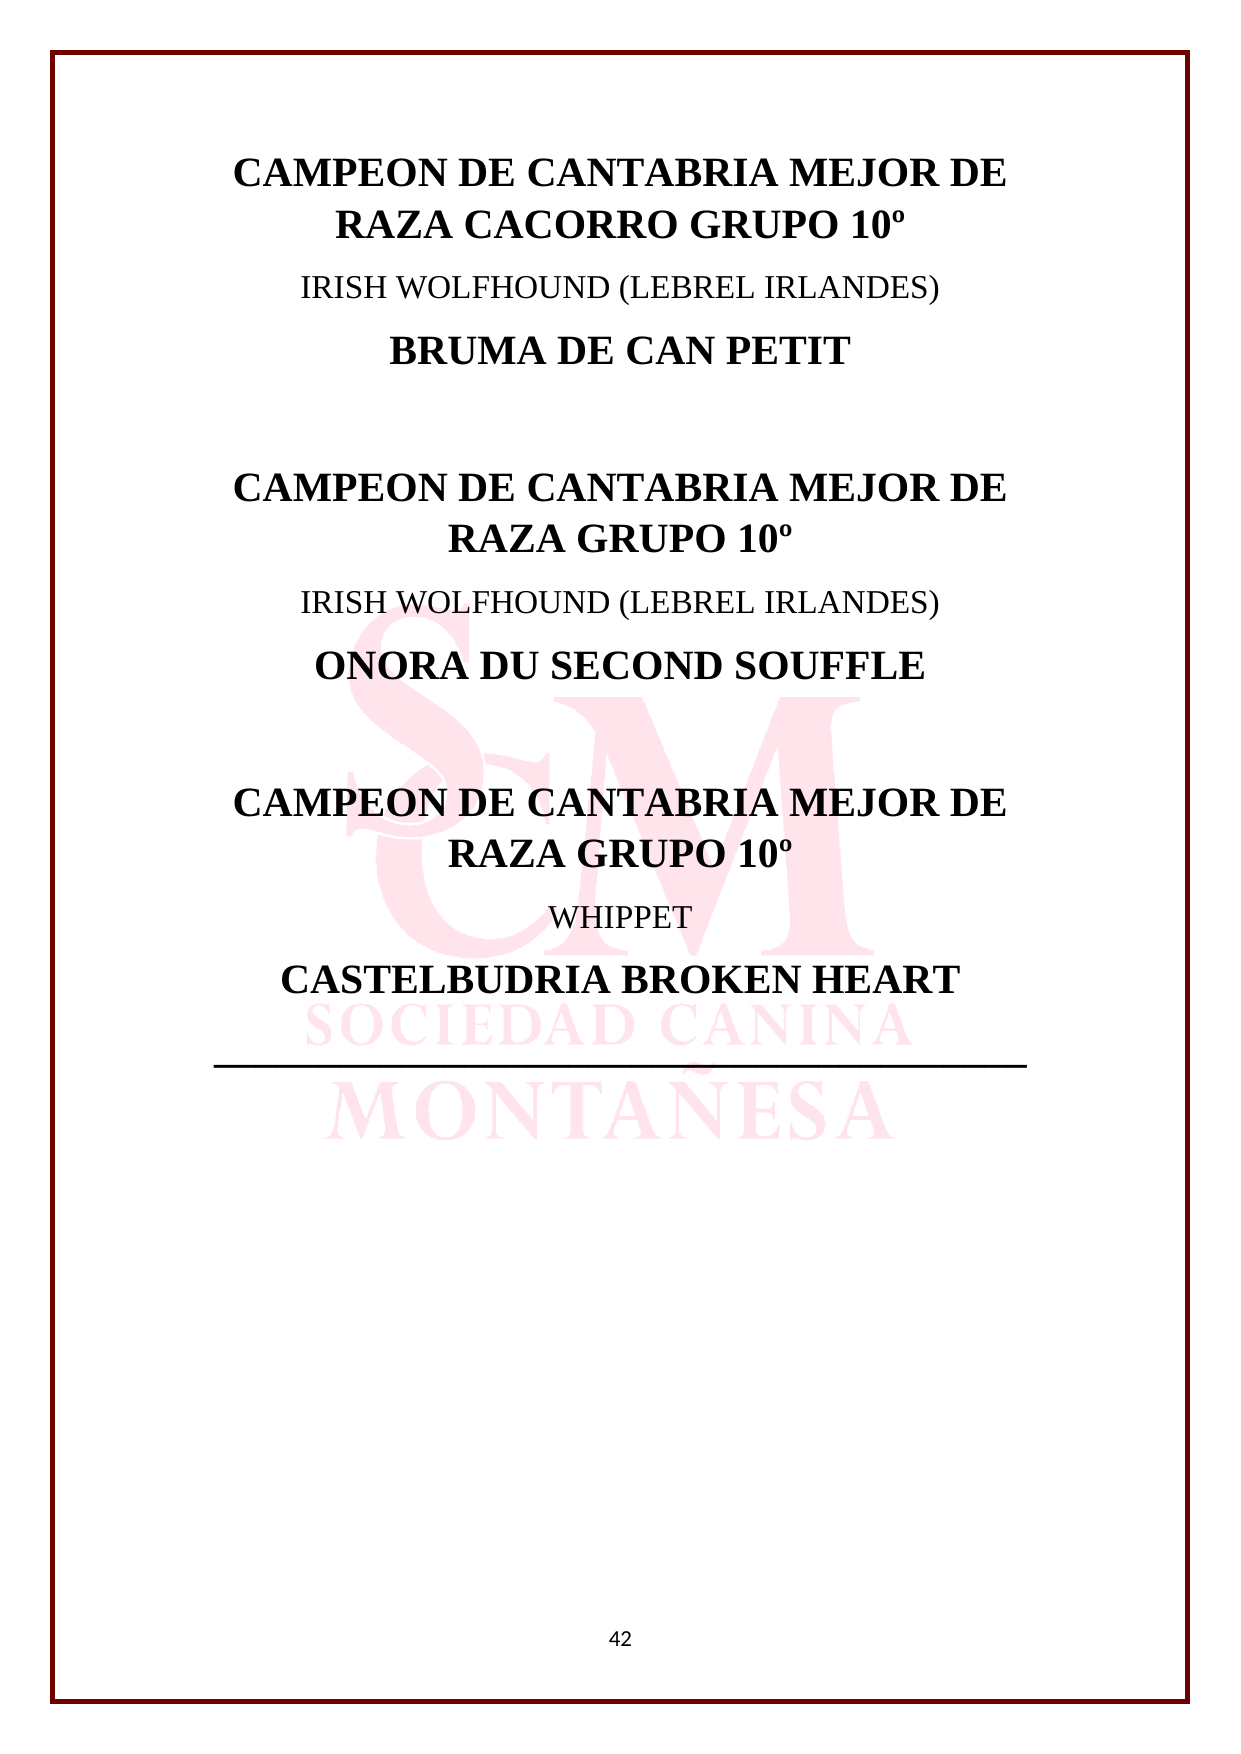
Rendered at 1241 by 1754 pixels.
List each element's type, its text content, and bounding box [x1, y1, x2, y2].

text IRISH WOLFHOUND (LEBREL IRLANDES) [177, 268, 1063, 306]
text CASTELBUDRIA BROKEN HEART [177, 955, 1063, 1003]
text CAMPEON DE CANTABRIA MEJOR DE RAZA CACORRO GRUPO 10º [177, 148, 1063, 247]
text WHIPPET [177, 897, 1063, 935]
text IRISH WOLFHOUND (LEBREL IRLANDES) [177, 582, 1063, 621]
text BRUMA DE CAN PETIT [177, 326, 1063, 373]
text ONORA DU SECOND SOUFFLE [177, 640, 1063, 688]
text CAMPEON DE CANTABRIA MEJOR DE RAZA GRUPO 10º [177, 462, 1063, 562]
text CAMPEON DE CANTABRIA MEJOR DE RAZA GRUPO 10º [177, 777, 1063, 877]
text _______________________________________ [177, 1023, 1063, 1071]
